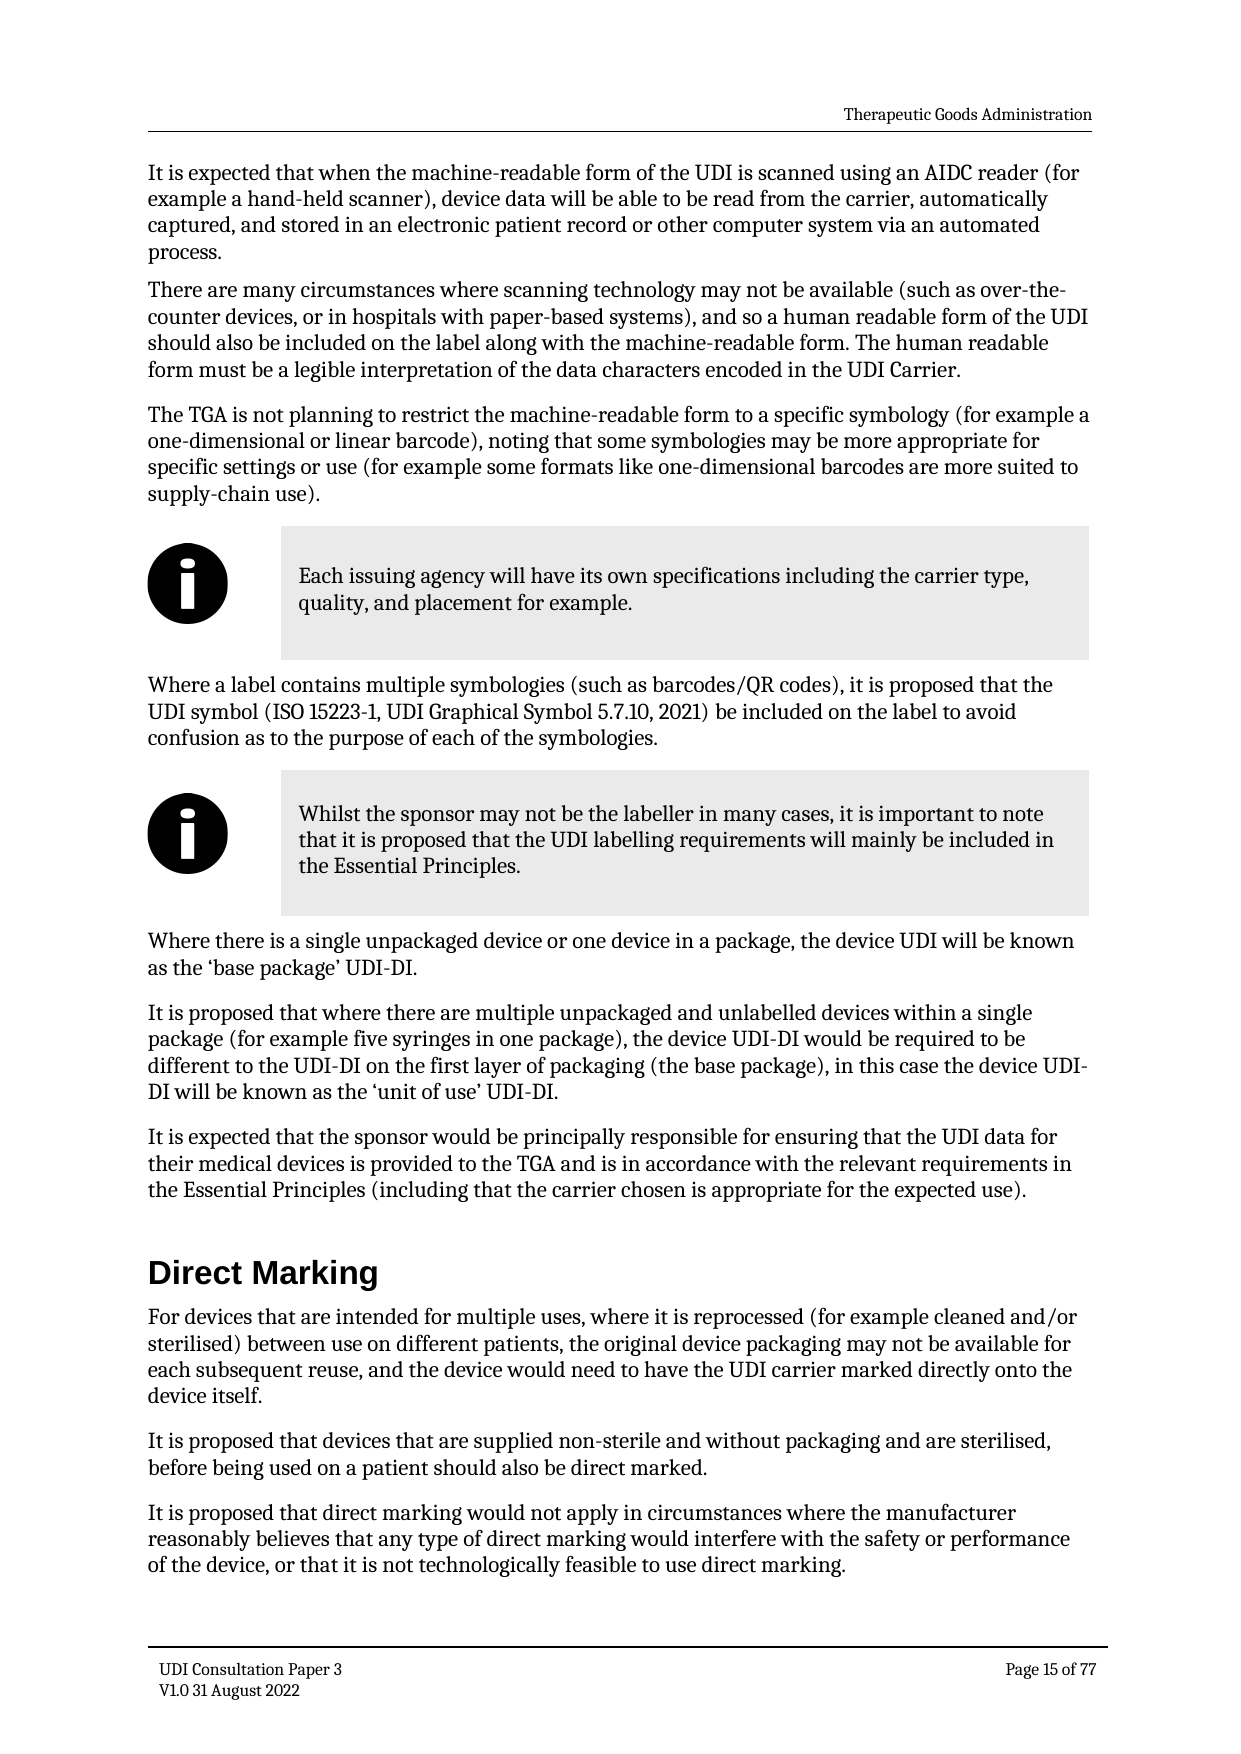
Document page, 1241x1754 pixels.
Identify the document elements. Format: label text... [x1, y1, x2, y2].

table_header Whilst the sponsor may not be the labeller in many cases, it is important to note that it is proposed that the UDI labelling requirements will mainly be included in the Essential Principles. [281, 770, 1089, 916]
text It is proposed that direct marking would not apply in circumstances where the manufacturer reasonably believes that any type of direct marking would interfere with the safety or performance of the device, or that it is not technologically feasible to use direct marking. [148, 1499, 1092, 1579]
text Where there is a single unpackaged device or one device in a package, the device UDI will be known as the ‘base package’ UDI-DI. [148, 928, 1092, 981]
subtitle Direct Marking [148, 1253, 1092, 1291]
picture [147, 543, 228, 624]
picture [147, 793, 228, 874]
table_header Each issuing agency will have its own specifications including the carrier type, quality, and placement for example. [281, 526, 1089, 660]
text For devices that are intended for multiple uses, where it is reprocessed (for example cleaned and/or sterilised) between use on different patients, the original device packaging may not be available for each subsequent reuse, and the device would need to have the UDI carrier marked directly onto the device itself. [148, 1304, 1092, 1409]
table_header [148, 526, 281, 660]
text The TGA is not planning to restrict the machine-readable form to a specific symbology (for example a one-dimensional or linear barcode), noting that some symbologies may be more appropriate for specific settings or use (for example some formats like one-dimensional barcodes are more suited to supply-chain use). [148, 401, 1092, 507]
text There are many circumstances where scanning technology may not be available (such as over-the-counter devices, or in hospitals with paper-based systems), and so a human readable form of the UDI should also be included on the label along with the machine-readable form. The human readable form must be a legible interpretation of the data characters encoded in the UDI Carrier. [148, 277, 1092, 383]
text It is expected that when the machine-readable form of the UDI is scanned using an AIDC reader (for example a hand-held scanner), device data will be able to be read from the carrier, automatically captured, and stored in an electronic patient record or other computer system via an automated process. [148, 159, 1092, 265]
text It is expected that the sponsor would be principally responsible for ensuring that the UDI data for their medical devices is provided to the TGA and is in accordance with the relevant requirements in the Essential Principles (including that the carrier chosen is appropriate for the expected use). [148, 1124, 1092, 1203]
text Where a label contains multiple symbologies (such as barcodes/QR codes), it is proposed that the UDI symbol (ISO 15223-1, UDI Graphical Symbol 5.7.10, 2021) be included on the label to avoid confusion as to the purpose of each of the symbologies. [148, 672, 1092, 751]
text It is proposed that devices that are supplied non-sterile and without packaging and are sterilised, before being used on a patient should also be direct marked. [148, 1428, 1092, 1481]
text It is proposed that where there are multiple unpackaged and unlabelled devices within a single package (for example five syringes in one package), the device UDI-DI would be required to be different to the UDI-DI on the first layer of packaging (the base package), in this case the device UDI-DI will be known as the ‘unit of use’ UDI-DI. [148, 1000, 1092, 1105]
table_header [148, 770, 281, 916]
